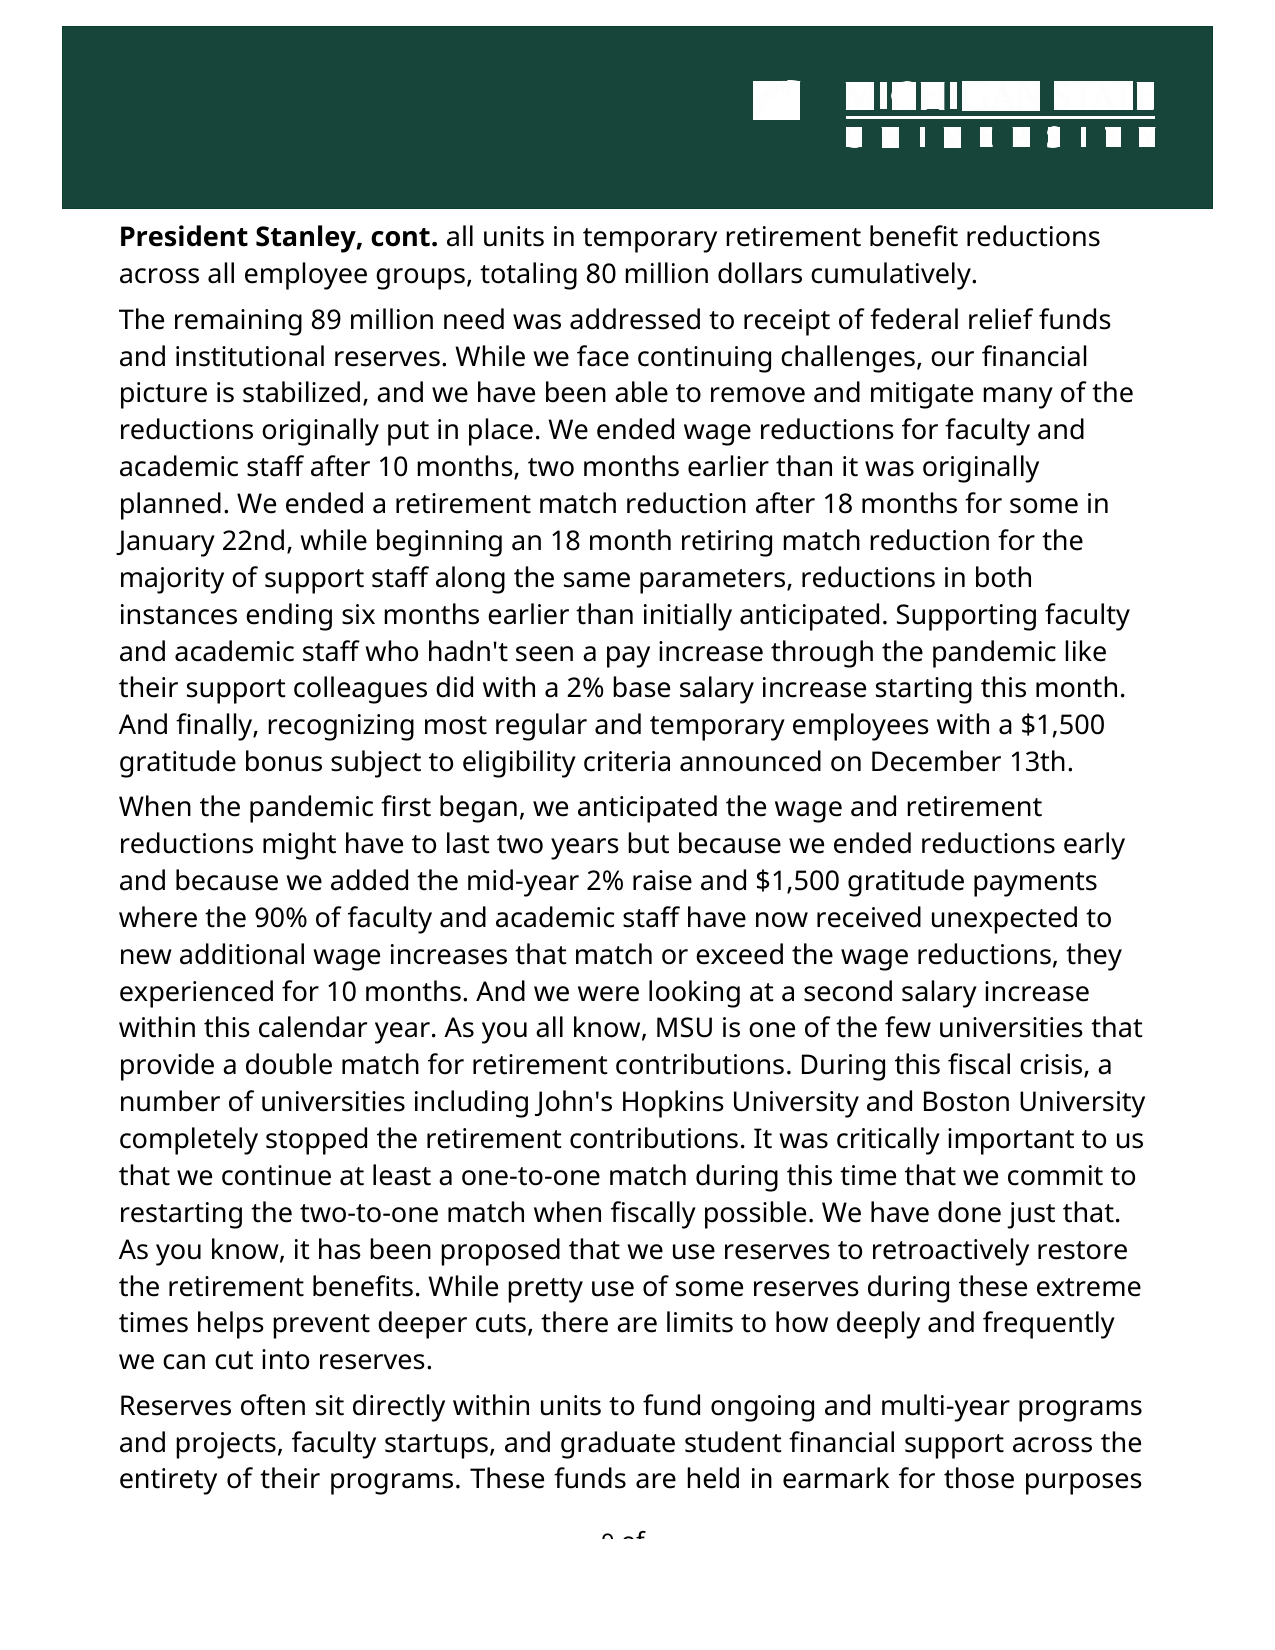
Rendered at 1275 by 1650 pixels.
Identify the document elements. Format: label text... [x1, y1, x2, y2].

picture [1047, 126, 1060, 148]
text When the pandemic first began, we anticipated the wage and retirement reductions might have to last two years but because we ended reductions early and because we added the mid-year 2% raise and $1,500 gratitude payments where the 90% of faculty and academic staff have now received unexpected to new additional wage increases that match or exceed the wage reductions, they experienced for 10 months. And we were looking at a second salary increase within this calendar year. As you all know, MSU is one of the few universities that provide a double match for retirement contributions. During this fiscal crisis, a number of universities including John's Hopkins University and Boston University completely stopped the retirement contributions. It was critically important to us that we continue at least a one-to-one match during this time that we commit to restarting the two-to-one match when fiscally possible. We have done just that. As you know, it has been proposed that we use reserves to retroactively restore the retirement benefits. While pretty use of some reserves during these extreme times helps prevent deeper cuts, there are limits to how deeply and frequently we can cut into reserves. [118, 788, 1151, 1378]
picture [962, 81, 1040, 111]
text The remaining 89 million need was addressed to receipt of federal relief funds and institutional reserves. While we face continuing challenges, our financial picture is stabilized, and we have been able to remove and mitigate many of the reductions originally put in place. We ended wage reductions for faculty and academic staff after 10 months, two months earlier than it was originally planned. We ended a retirement match reduction after 18 months for some in January 22nd, while beginning an 18 month retiring match reduction for the majority of support staff along the same parameters, reductions in both instances ending six months earlier than initially anticipated. Supporting faculty and academic staff who hadn't seen a pay increase through the pandemic like their support colleagues did with a 2% base salary increase starting this month. And finally, recognizing most regular and temporary employees with a $1,500 gratitude bonus subject to eligibility criteria announced on December 13th. [118, 300, 1156, 779]
picture [943, 127, 961, 148]
picture [845, 82, 874, 110]
picture [1054, 81, 1133, 110]
text President Stanley, cont. all units in temporary retirement benefit reductions across all employee groups, totaling 80 million dollars cumulatively. [118, 218, 1169, 292]
picture [1012, 127, 1030, 147]
picture [920, 82, 945, 110]
picture [846, 127, 862, 148]
picture [1138, 127, 1156, 147]
picture [980, 127, 993, 147]
picture [1105, 127, 1121, 147]
picture [891, 81, 916, 110]
picture [1136, 82, 1154, 110]
picture [753, 80, 801, 120]
picture [881, 127, 899, 148]
